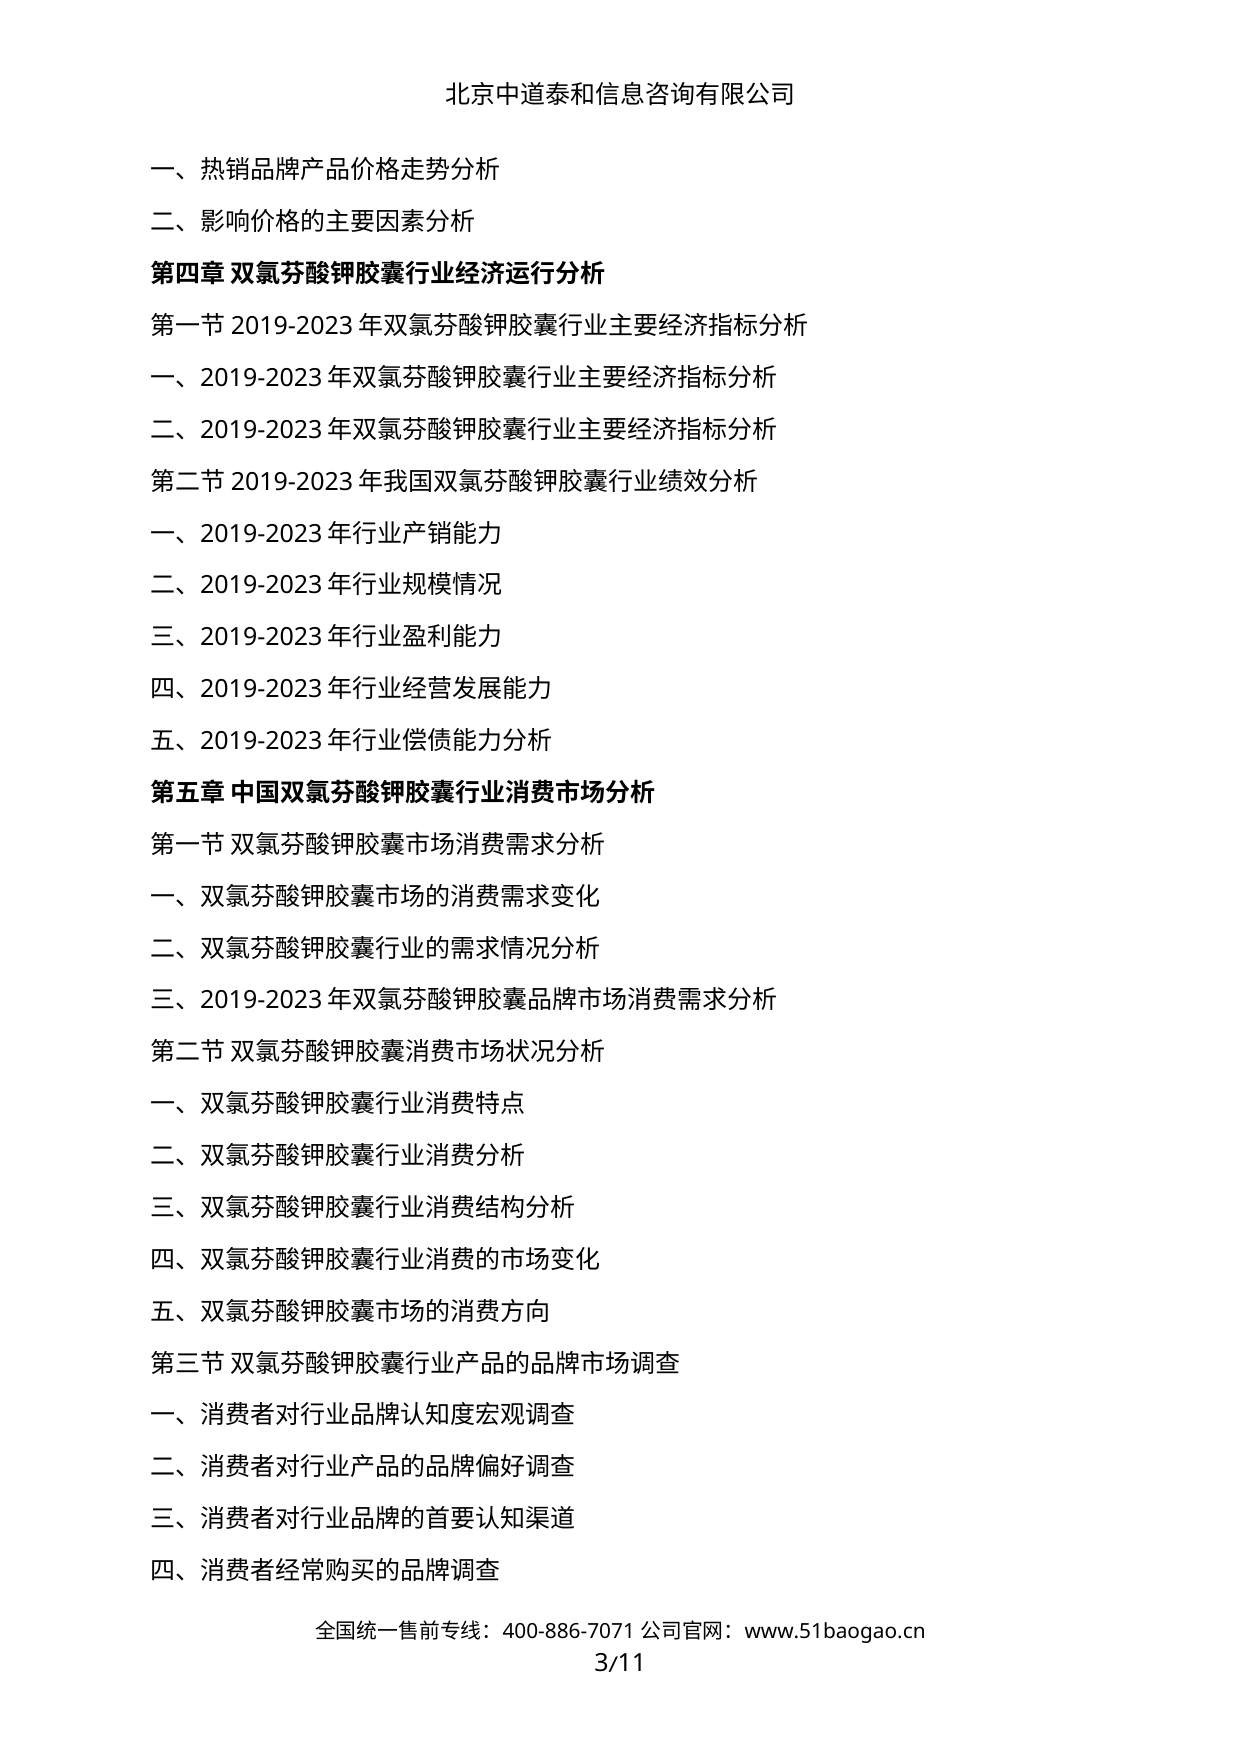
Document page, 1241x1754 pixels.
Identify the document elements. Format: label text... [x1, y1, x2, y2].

text 五、双氯芬酸钾胶囊市场的消费方向 [150, 1291, 1090, 1327]
text 三、双氯芬酸钾胶囊行业消费结构分析 [150, 1187, 1090, 1224]
text 五、2019-2023年行业偿债能力分析 [150, 721, 1090, 757]
text 三、2019-2023年双氯芬酸钾胶囊品牌市场消费需求分析 [150, 980, 1090, 1016]
text 一、2019-2023年行业产销能力 [150, 513, 1090, 549]
text 第一节 2019-2023年双氯芬酸钾胶囊行业主要经济指标分析 [150, 306, 1090, 342]
text 四、2019-2023年行业经营发展能力 [150, 669, 1090, 705]
text 第三节 双氯芬酸钾胶囊行业产品的品牌市场调查 [150, 1343, 1090, 1379]
text 二、双氯芬酸钾胶囊行业的需求情况分析 [150, 928, 1090, 964]
text 一、消费者对行业品牌认知度宏观调查 [150, 1395, 1090, 1431]
text 二、双氯芬酸钾胶囊行业消费分析 [150, 1136, 1090, 1172]
text 第四章 双氯芬酸钾胶囊行业经济运行分析 [150, 254, 1090, 290]
text 一、热销品牌产品价格走势分析 [150, 150, 1090, 186]
text 第五章 中国双氯芬酸钾胶囊行业消费市场分析 [150, 772, 1090, 809]
text 四、双氯芬酸钾胶囊行业消费的市场变化 [150, 1239, 1090, 1276]
text 第二节 2019-2023年我国双氯芬酸钾胶囊行业绩效分析 [150, 461, 1090, 497]
text 二、影响价格的主要因素分析 [150, 202, 1090, 238]
text 三、2019-2023年行业盈利能力 [150, 617, 1090, 653]
text 第二节 双氯芬酸钾胶囊消费市场状况分析 [150, 1032, 1090, 1068]
text 一、2019-2023年双氯芬酸钾胶囊行业主要经济指标分析 [150, 357, 1090, 394]
text 三、消费者对行业品牌的首要认知渠道 [150, 1499, 1090, 1535]
text 二、2019-2023年行业规模情况 [150, 565, 1090, 601]
text 一、双氯芬酸钾胶囊市场的消费需求变化 [150, 876, 1090, 912]
text 四、消费者经常购买的品牌调查 [150, 1551, 1090, 1587]
text 第一节 双氯芬酸钾胶囊市场消费需求分析 [150, 824, 1090, 861]
text 一、双氯芬酸钾胶囊行业消费特点 [150, 1084, 1090, 1120]
text 二、2019-2023年双氯芬酸钾胶囊行业主要经济指标分析 [150, 409, 1090, 446]
text 二、消费者对行业产品的品牌偏好调查 [150, 1447, 1090, 1483]
